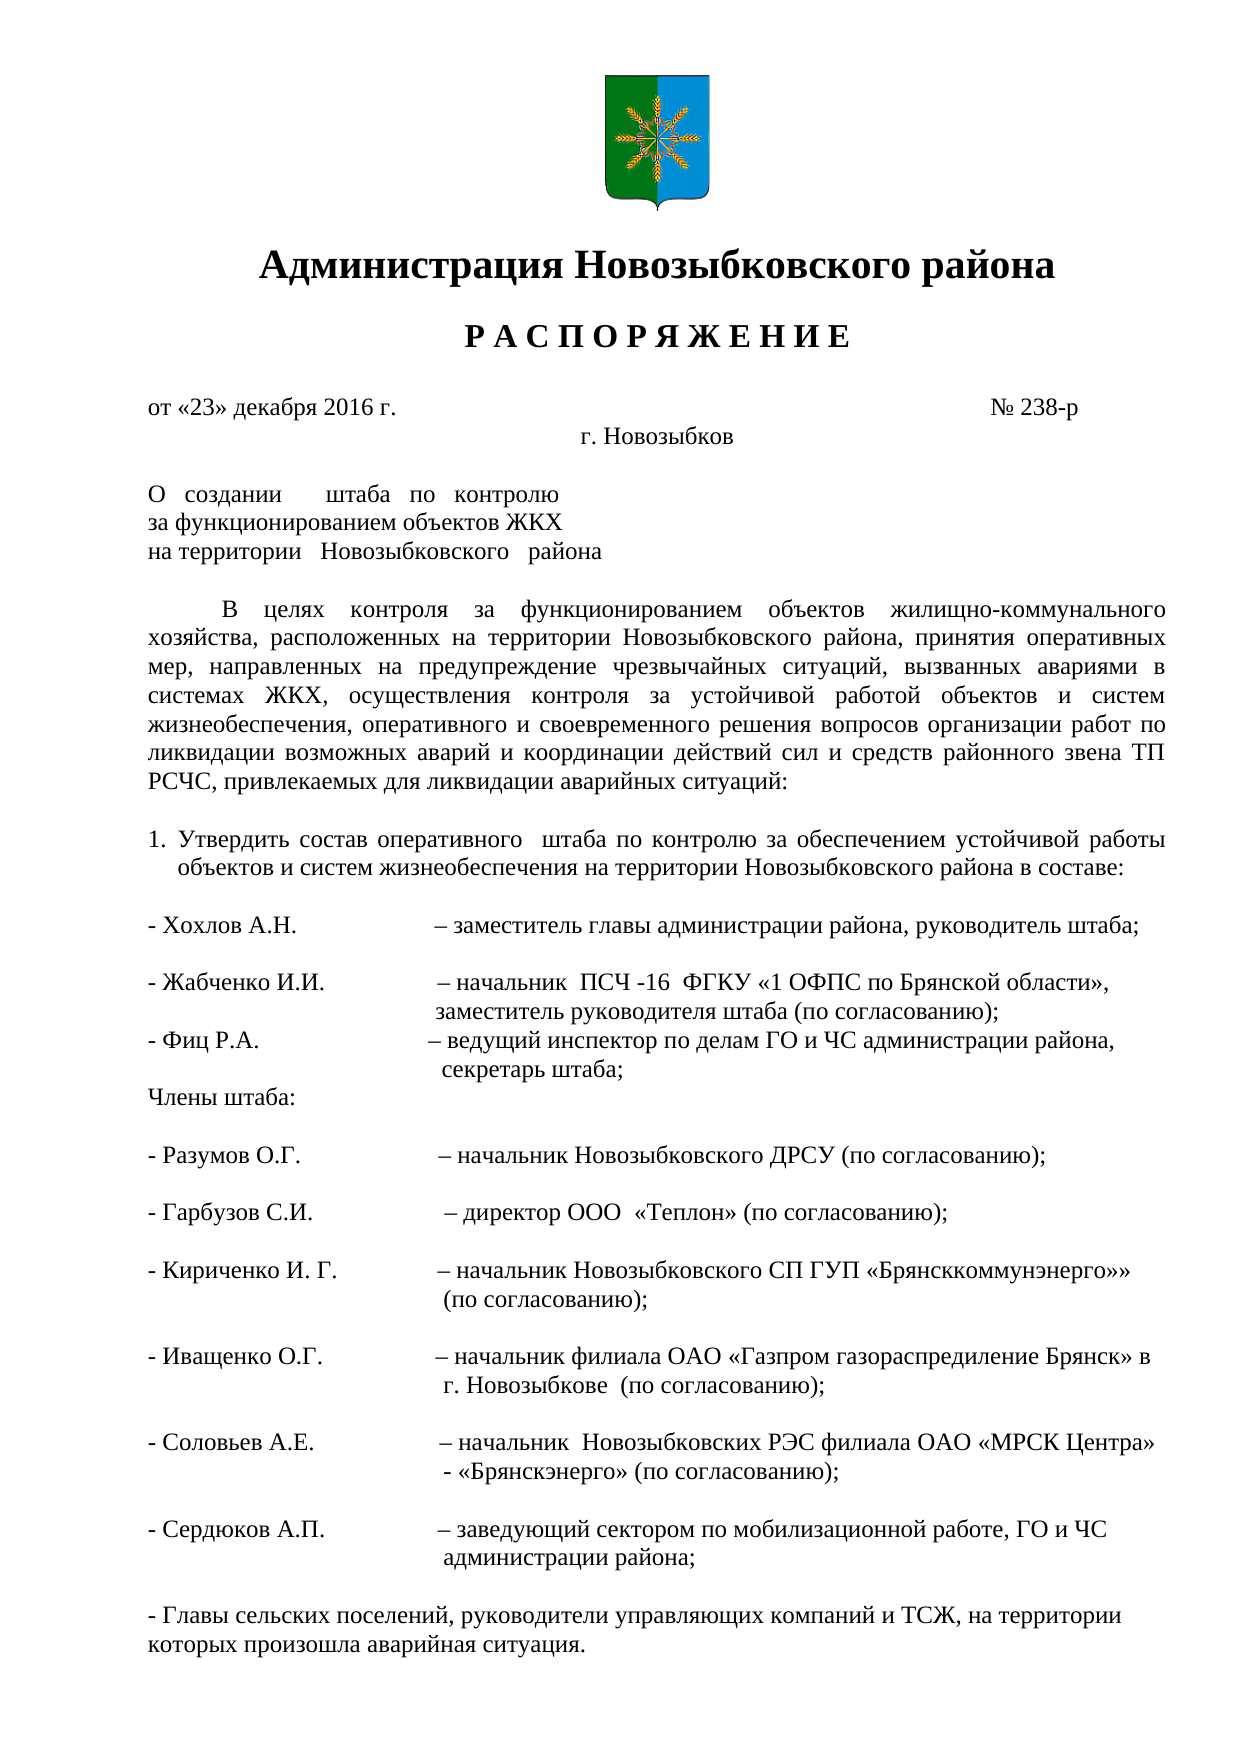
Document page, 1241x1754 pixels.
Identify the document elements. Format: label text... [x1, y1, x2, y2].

text за функционированием объектов ЖКХ [148, 507, 1167, 536]
text - Сердюков А.П. – заведующий сектором по мобилизационной работе, ГО и ЧС администрации района; [148, 1514, 1167, 1571]
text г. Новозыбков [148, 421, 1167, 450]
text Члены штаба: [148, 1082, 1167, 1111]
text секретарь штаба; [148, 1054, 1167, 1082]
text - Соловьев А.Е. – начальник Новозыбковских РЭС филиала ОАО «МРСК Центра» - «Брянскэнерго» (по согласованию); [148, 1427, 1167, 1485]
text - Главы сельских поселений, руководители управляющих компаний и ТСЖ, на территории которых произошла аварийная ситуация. [148, 1600, 1167, 1657]
text - Жабченко И.И. – начальник ПСЧ -16 ФГКУ «1 ОФПС по Брянской области», [148, 967, 1167, 996]
text от «23» декабря 2016 г. № 238-р [148, 392, 1167, 421]
text - Хохлов А.Н. – заместитель главы администрации района, руководитель штаба; [148, 910, 1167, 939]
picture [604, 73, 710, 211]
text В целях контроля за функционированием объектов жилищно-коммунального хозяйства, расположенных на территории Новозыбковского района, принятия оперативных мер, направленных на предупреждение чрезвычайных ситуаций, вызванных авариями в системах ЖКХ, осуществления контроля за устойчивой работой объектов и систем жизнеобеспечения, оперативного и своевременного решения вопросов организации работ по ликвидации возможных аварий и координации действий сил и средств районного звена ТП РСЧС, привлекаемых для ликвидации аварийных ситуаций: [148, 594, 1167, 795]
text - Гарбузов С.И. – директор ООО «Теплон» (по согласованию); [148, 1197, 1167, 1226]
text - Разумов О.Г. – начальник Новозыбковского ДРСУ (по согласованию); [148, 1140, 1167, 1169]
text Администрация Новозыбковского района [148, 239, 1167, 287]
text О создании штаба по контролю [148, 479, 1167, 507]
text - Иващенко О.Г. – начальник филиала ОАО «Газпром газораспредиление Брянск» в г. Новозыбкове (по согласованию); [148, 1341, 1167, 1399]
text - Фиц Р.А. – ведущий инспектор по делам ГО и ЧС администрации района, [148, 1025, 1167, 1054]
list Утвердить состав оперативного штаба по контролю за обеспечением устойчивой работы объектов и систем жизнеобеспечения на территории Новозыбковского района в составе: [148, 824, 1167, 881]
text на территории Новозыбковского района [148, 536, 1167, 565]
text заместитель руководителя штаба (по согласованию); [148, 996, 1167, 1025]
text Р А С П О Р Я Ж Е Н И Е [148, 316, 1167, 354]
text - Кириченко И. Г. – начальник Новозыбковского СП ГУП «Брянсккоммунэнерго»» (по согласованию); [148, 1255, 1167, 1312]
